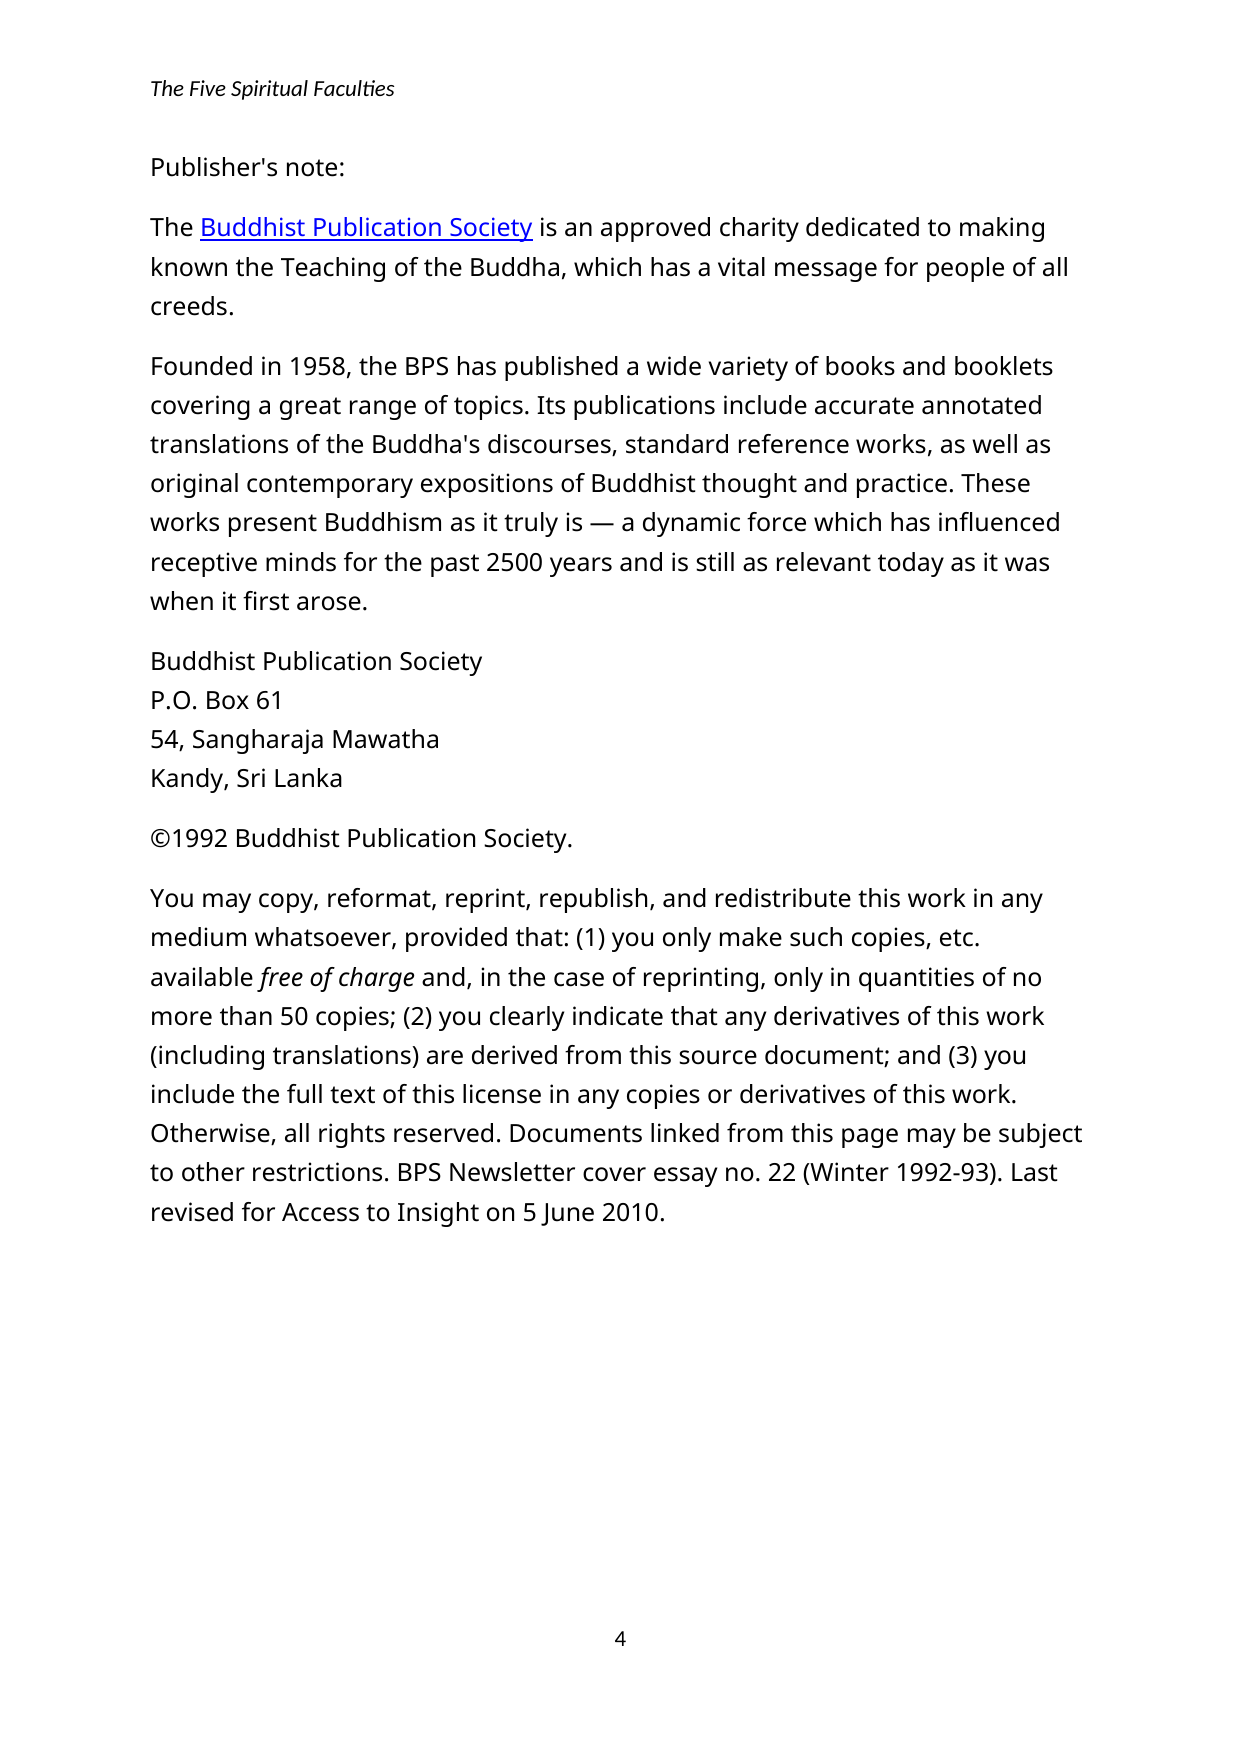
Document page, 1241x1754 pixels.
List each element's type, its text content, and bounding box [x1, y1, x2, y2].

text ©1992 Buddhist Publication Society. [150, 821, 1090, 855]
text Publisher's note: [150, 150, 1090, 184]
text The Buddhist Publication Society is an approved charity dedicated to making known the Teaching of the Buddha, which has a vital message for people of all creeds. [150, 210, 1090, 322]
text Buddhist Publication Society P.O. Box 61 54, Sangharaja Mawatha Kandy, Sri Lanka [150, 643, 1090, 795]
text You may copy, reformat, reprint, republish, and redistribute this work in any medium whatsoever, provided that: (1) you only make such copies, etc. available free of charge and, in the case of reprinting, only in quantities of no more than 50 copies; (2) you clearly indicate that any derivatives of this work (including translations) are derived from this source document; and (3) you include the full text of this license in any copies or derivatives of this work. Otherwise, all rights reserved. Documents linked from this page may be subject to other restrictions. BPS Newsletter cover essay no. 22 (Winter 1992-93). Last revised for Access to Insight on 5 June 2010. [150, 881, 1090, 1228]
text Founded in 1958, the BPS has published a wide variety of books and booklets covering a great range of topics. Its publications include accurate annotated translations of the Buddha's discourses, standard reference works, as well as original contemporary expositions of Buddhist thought and practice. These works present Buddhism as it truly is — a dynamic force which has influenced receptive minds for the past 2500 years and is still as relevant today as it was when it first arose. [150, 348, 1090, 617]
